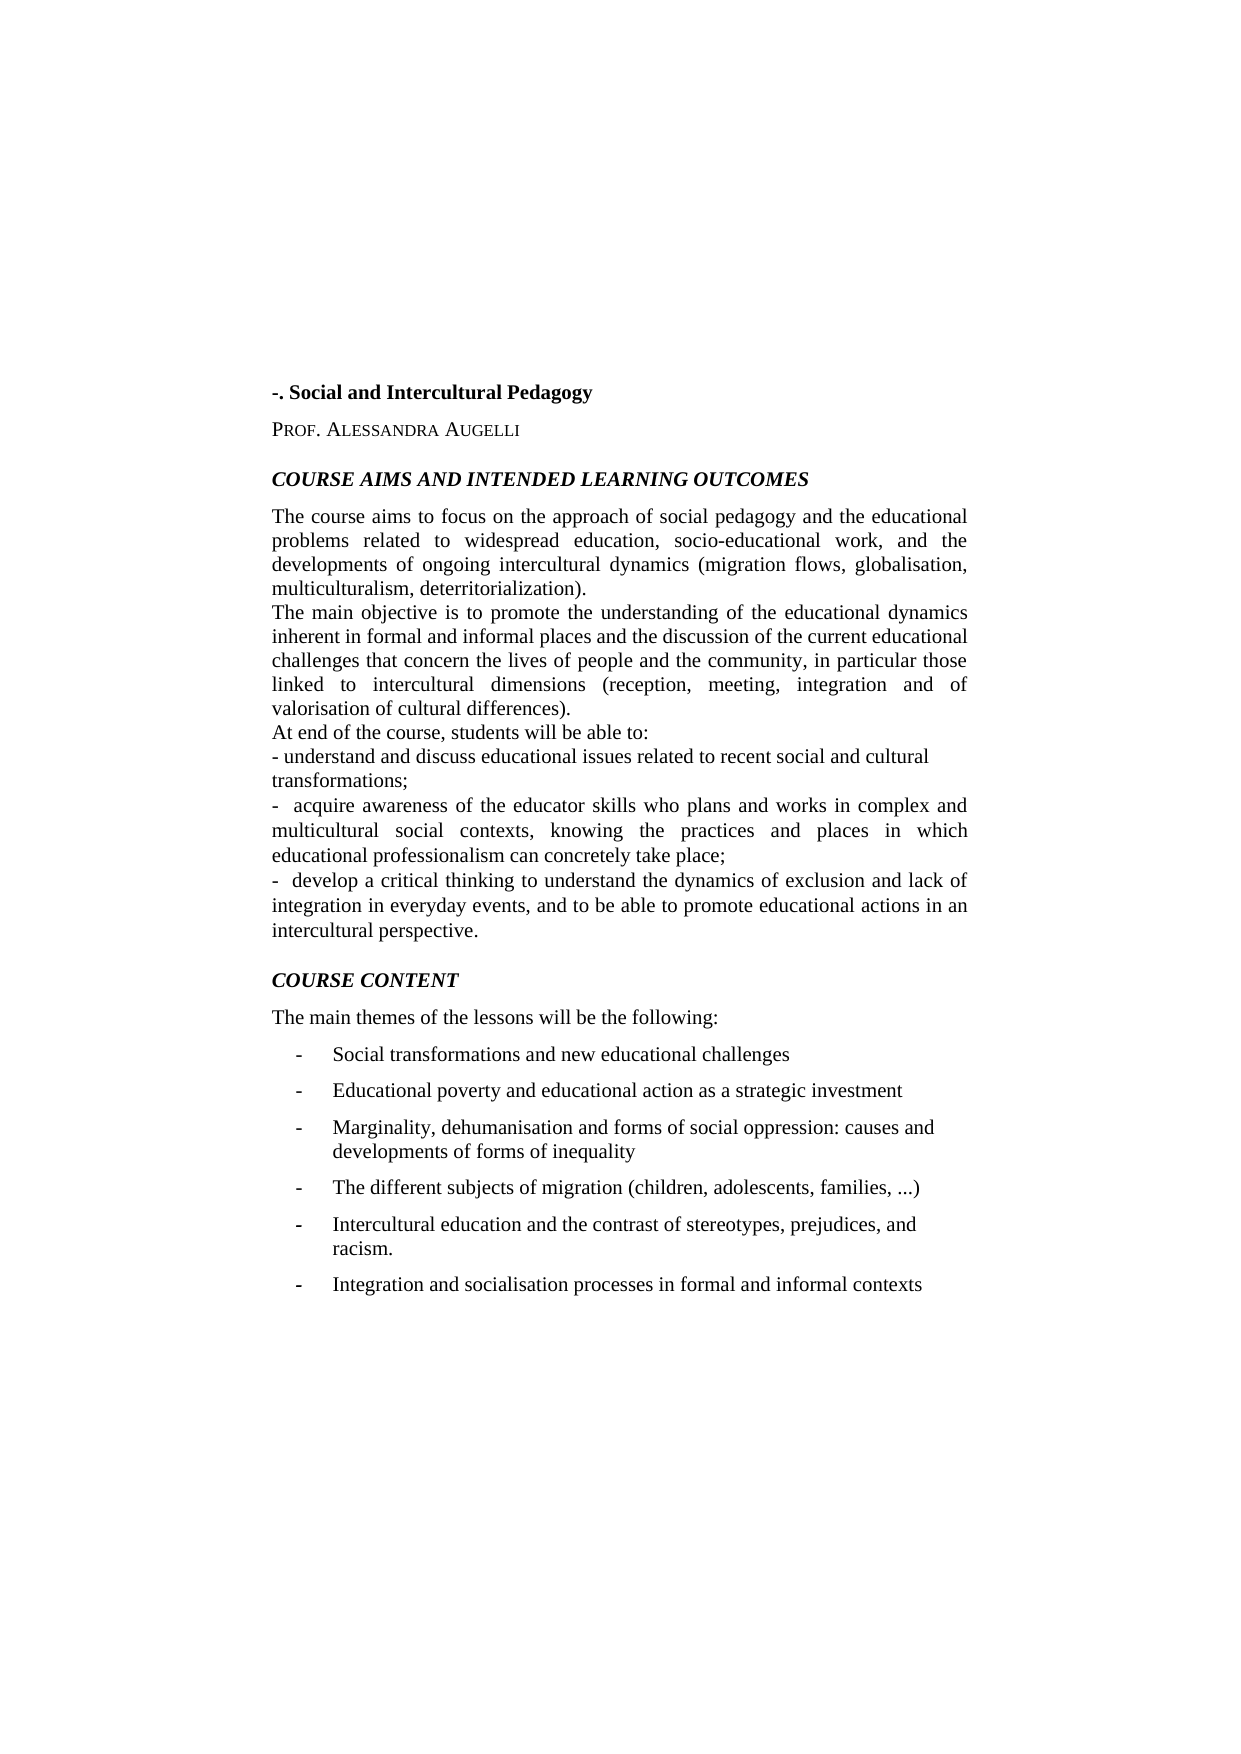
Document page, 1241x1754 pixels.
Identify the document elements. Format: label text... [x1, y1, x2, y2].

text -. Social and Intercultural Pedagogy [272, 379, 968, 404]
text The course aims to focus on the approach of social pedagogy and the educational problems related to widespread education, socio-educational work, and the developments of ongoing intercultural dynamics (migration flows, globalisation, multiculturalism, deterritorialization). [272, 504, 968, 600]
list The different subjects of migration (children, adolescents, families, ...) [295, 1175, 968, 1199]
text COURSE CONTENT [272, 967, 968, 992]
text The main objective is to promote the understanding of the educational dynamics inherent in formal and informal places and the discussion of the current educational challenges that concern the lives of people and the community, in particular those linked to intercultural dimensions (reception, meeting, integration and of valorisation of cultural differences). [272, 600, 968, 720]
text - understand and discuss educational issues related to recent social and cultural transformations; [272, 744, 968, 792]
list Marginality, dehumanisation and forms of social oppression: causes and developments of forms of inequality [295, 1114, 968, 1163]
text COURSE AIMS AND INTENDED LEARNING OUTCOMES [272, 466, 968, 491]
list Intercultural education and the contrast of stereotypes, prejudices, and racism. [295, 1212, 968, 1260]
text Prof. Alessandra Augelli [272, 416, 968, 441]
text At end of the course, students will be able to: [272, 720, 968, 744]
text - acquire awareness of the educator skills who plans and works in complex and multicultural social contexts, knowing the practices and places in which educational professionalism can concretely take place; [272, 792, 968, 867]
text - develop a critical thinking to understand the dynamics of exclusion and lack of integration in everyday events, and to be able to promote educational actions in an intercultural perspective. [272, 867, 968, 942]
list Integration and socialisation processes in formal and informal contexts [295, 1272, 968, 1296]
list Educational poverty and educational action as a strategic investment [295, 1078, 968, 1102]
text The main themes of the lessons will be the following: [272, 1005, 968, 1029]
list Social transformations and new educational challenges [295, 1041, 968, 1066]
